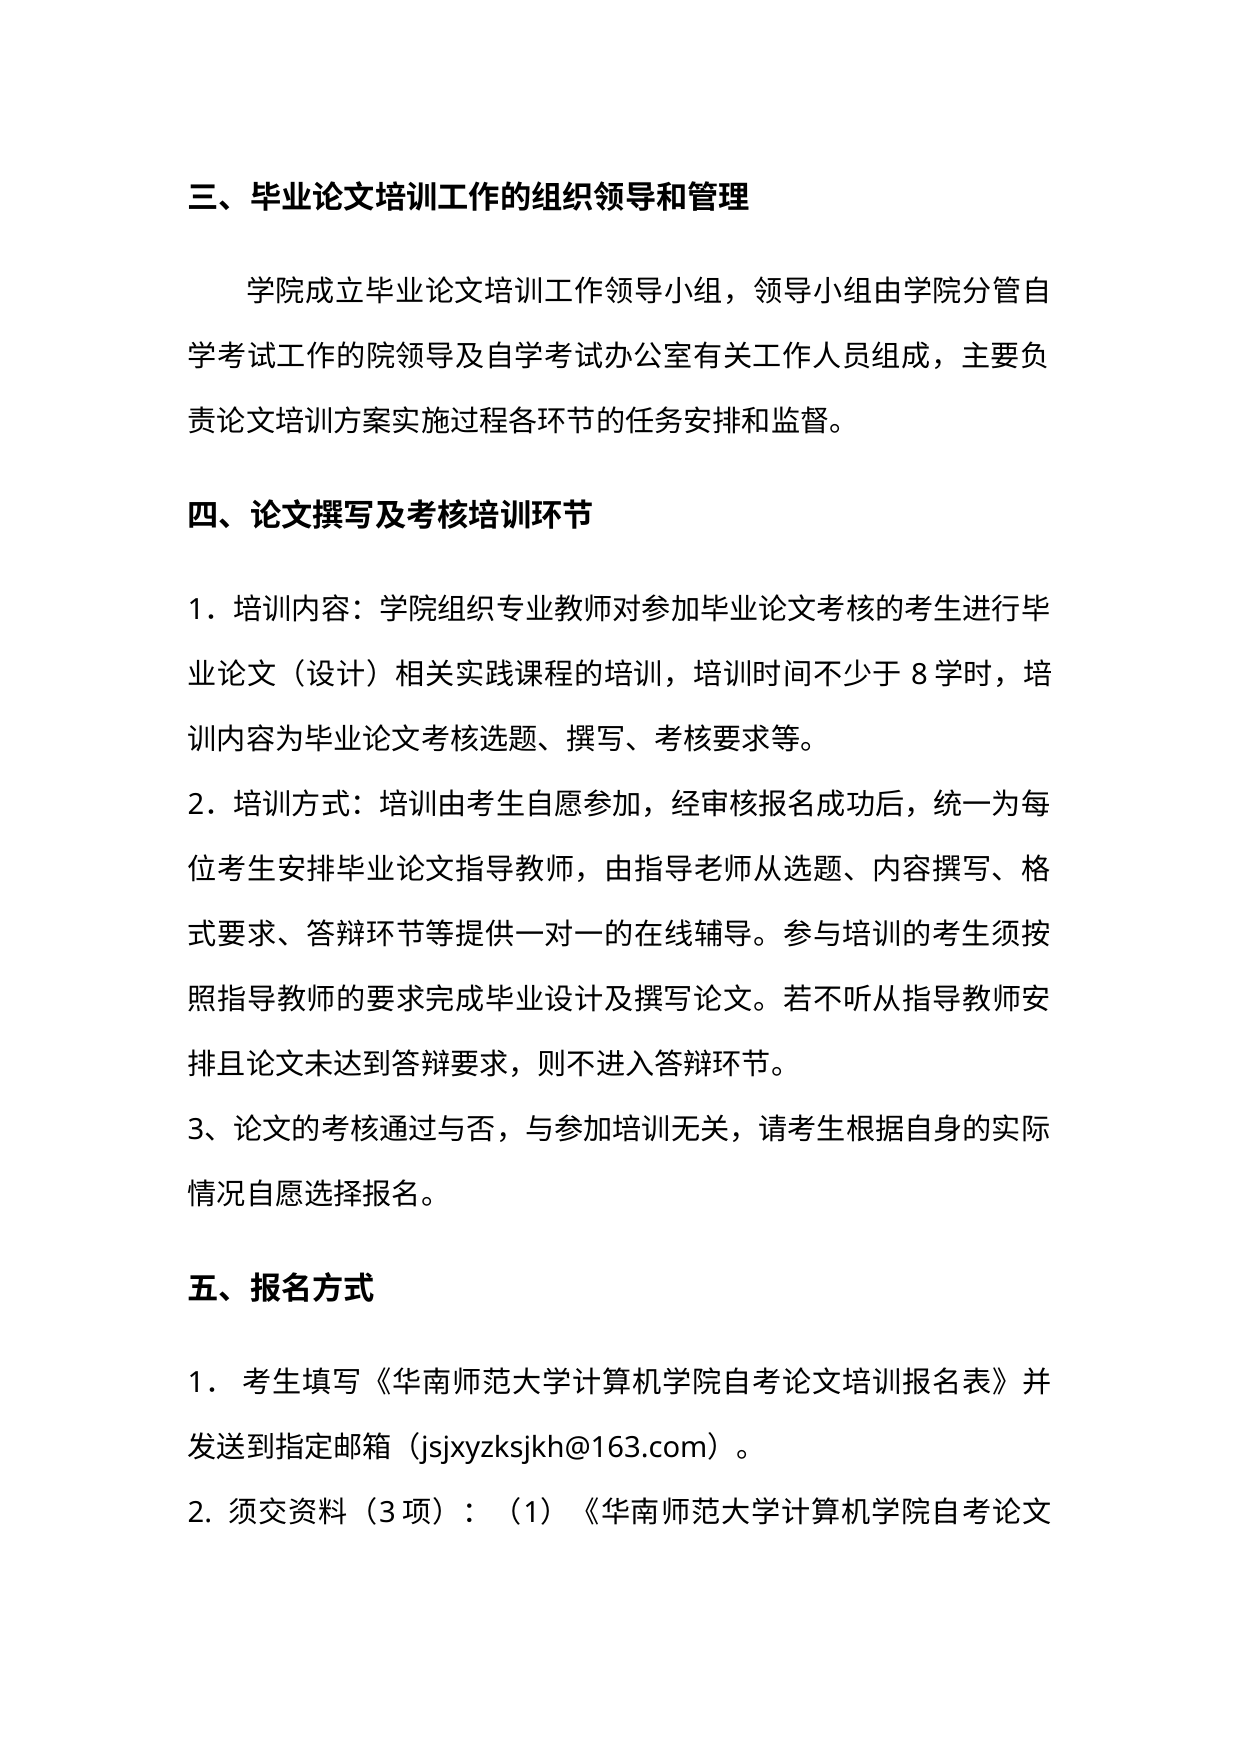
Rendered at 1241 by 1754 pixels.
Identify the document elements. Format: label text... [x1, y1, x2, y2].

text 学院成立毕业论文培训工作领导小组，领导小组由学院分管自学考试工作的院领导及自学考试办公室有关工作人员组成，主要负责论文培训方案实施过程各环节的任务安排和监督。 [187, 256, 1053, 451]
subtitle 三、毕业论文培训工作的组织领导和管理 [187, 162, 1053, 227]
subtitle 四、论文撰写及考核培训环节 [187, 480, 1053, 545]
subtitle 五、报名方式 [187, 1254, 1053, 1319]
text 1． 考生填写《华南师范大学计算机学院自考论文培训报名表》并发送到指定邮箱（jsjxyzksjkh@163.com）。 [187, 1348, 1053, 1478]
text 1．培训内容：学院组织专业教师对参加毕业论文考核的考生进行毕业论文（设计）相关实践课程的培训，培训时间不少于8学时，培训内容为毕业论文考核选题、撰写、考核要求等。 [187, 574, 1053, 769]
text 2．培训方式：培训由考生自愿参加，经审核报名成功后，统一为每位考生安排毕业论文指导教师，由指导老师从选题、内容撰写、格式要求、答辩环节等提供一对一的在线辅导。参与培训的考生须按照指导教师的要求完成毕业设计及撰写论文。若不听从指导教师安排且论文未达到答辩要求，则不进入答辩环节。 [187, 769, 1053, 1094]
text 3、论文的考核通过与否，与参加培训无关，请考生根据自身的实际情况自愿选择报名。 [187, 1094, 1053, 1224]
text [187, 1478, 1053, 1543]
